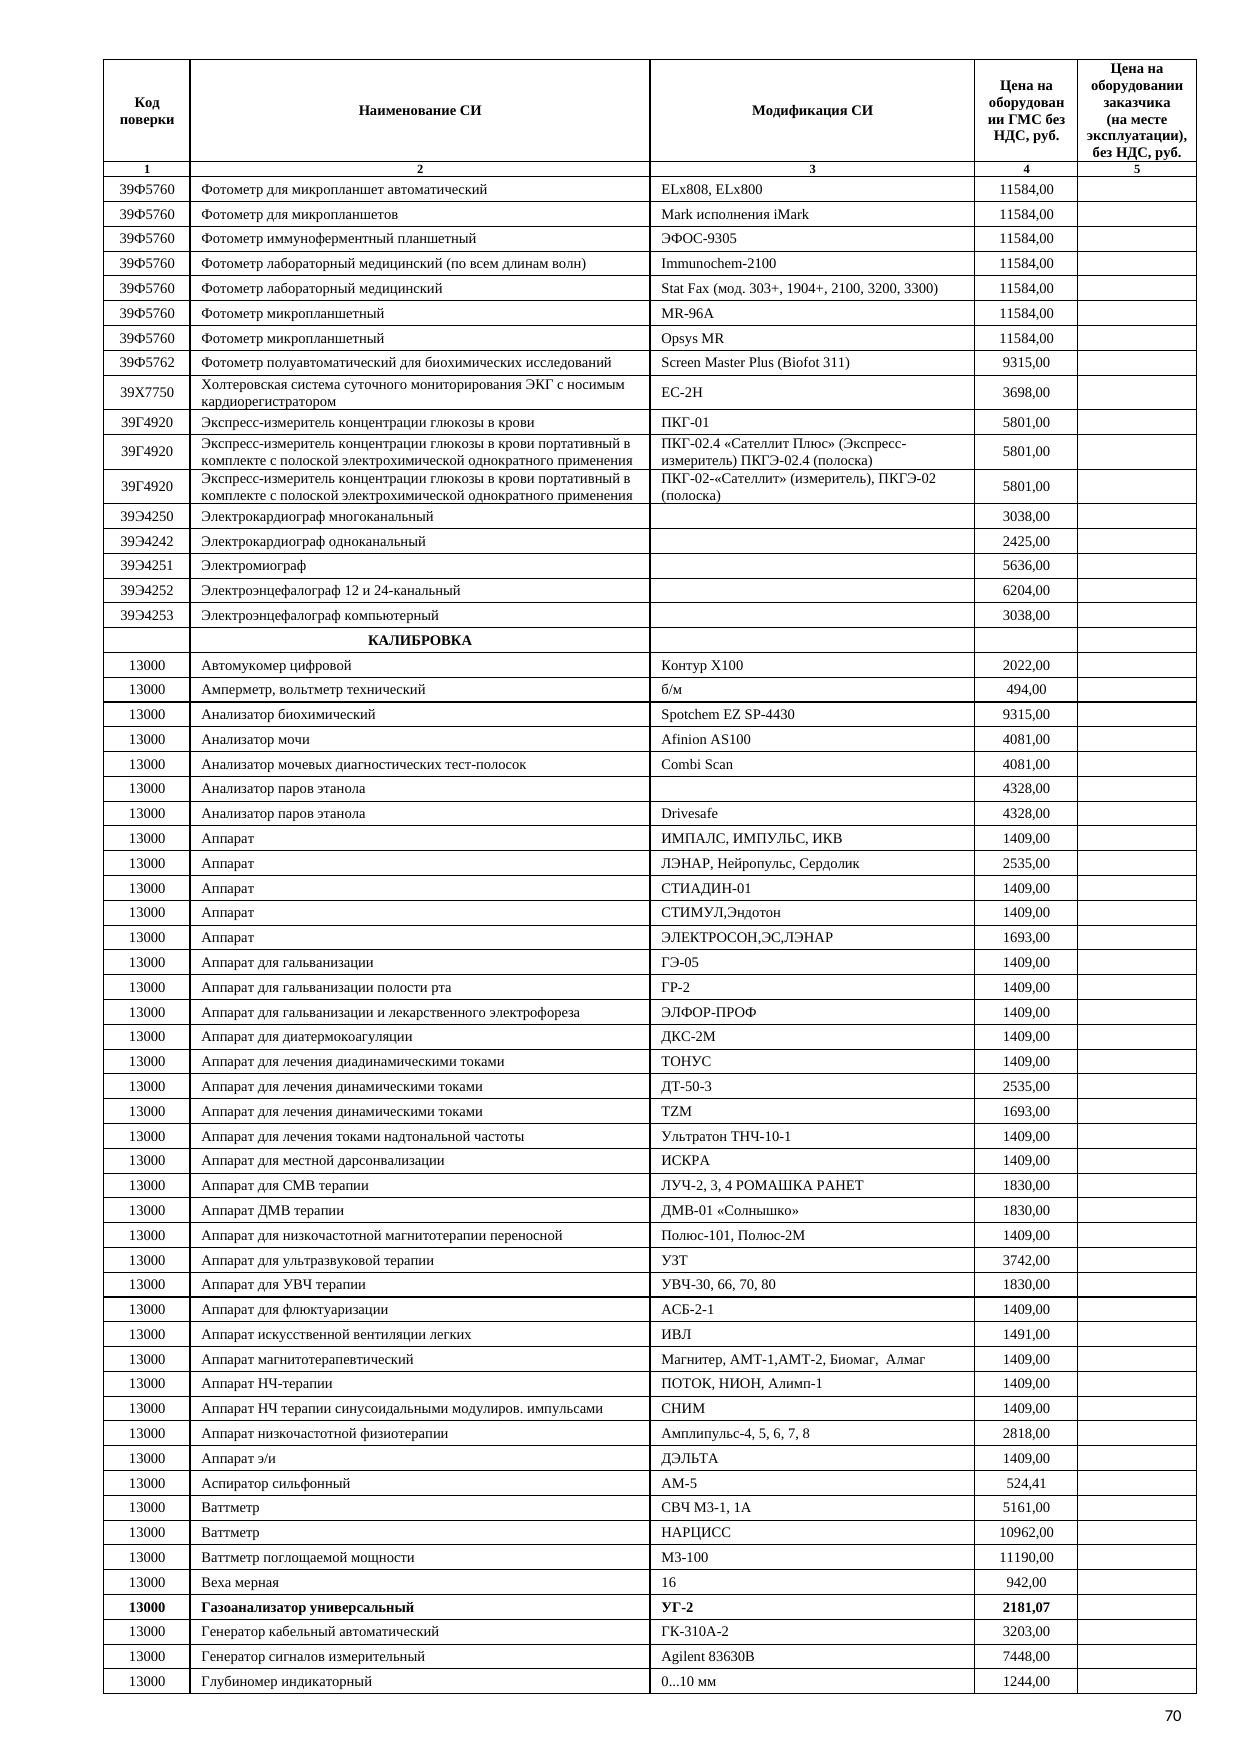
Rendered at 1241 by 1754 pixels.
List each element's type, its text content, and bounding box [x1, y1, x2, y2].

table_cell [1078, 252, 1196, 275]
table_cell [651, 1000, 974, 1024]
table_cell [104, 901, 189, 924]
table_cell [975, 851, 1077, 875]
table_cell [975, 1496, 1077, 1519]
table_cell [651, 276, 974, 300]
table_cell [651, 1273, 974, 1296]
table_header Код поверки [104, 60, 189, 161]
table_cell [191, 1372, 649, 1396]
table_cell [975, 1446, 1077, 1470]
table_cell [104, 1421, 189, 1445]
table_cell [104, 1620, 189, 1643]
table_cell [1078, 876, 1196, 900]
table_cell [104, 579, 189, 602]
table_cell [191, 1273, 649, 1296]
table_cell 5 [1078, 162, 1196, 176]
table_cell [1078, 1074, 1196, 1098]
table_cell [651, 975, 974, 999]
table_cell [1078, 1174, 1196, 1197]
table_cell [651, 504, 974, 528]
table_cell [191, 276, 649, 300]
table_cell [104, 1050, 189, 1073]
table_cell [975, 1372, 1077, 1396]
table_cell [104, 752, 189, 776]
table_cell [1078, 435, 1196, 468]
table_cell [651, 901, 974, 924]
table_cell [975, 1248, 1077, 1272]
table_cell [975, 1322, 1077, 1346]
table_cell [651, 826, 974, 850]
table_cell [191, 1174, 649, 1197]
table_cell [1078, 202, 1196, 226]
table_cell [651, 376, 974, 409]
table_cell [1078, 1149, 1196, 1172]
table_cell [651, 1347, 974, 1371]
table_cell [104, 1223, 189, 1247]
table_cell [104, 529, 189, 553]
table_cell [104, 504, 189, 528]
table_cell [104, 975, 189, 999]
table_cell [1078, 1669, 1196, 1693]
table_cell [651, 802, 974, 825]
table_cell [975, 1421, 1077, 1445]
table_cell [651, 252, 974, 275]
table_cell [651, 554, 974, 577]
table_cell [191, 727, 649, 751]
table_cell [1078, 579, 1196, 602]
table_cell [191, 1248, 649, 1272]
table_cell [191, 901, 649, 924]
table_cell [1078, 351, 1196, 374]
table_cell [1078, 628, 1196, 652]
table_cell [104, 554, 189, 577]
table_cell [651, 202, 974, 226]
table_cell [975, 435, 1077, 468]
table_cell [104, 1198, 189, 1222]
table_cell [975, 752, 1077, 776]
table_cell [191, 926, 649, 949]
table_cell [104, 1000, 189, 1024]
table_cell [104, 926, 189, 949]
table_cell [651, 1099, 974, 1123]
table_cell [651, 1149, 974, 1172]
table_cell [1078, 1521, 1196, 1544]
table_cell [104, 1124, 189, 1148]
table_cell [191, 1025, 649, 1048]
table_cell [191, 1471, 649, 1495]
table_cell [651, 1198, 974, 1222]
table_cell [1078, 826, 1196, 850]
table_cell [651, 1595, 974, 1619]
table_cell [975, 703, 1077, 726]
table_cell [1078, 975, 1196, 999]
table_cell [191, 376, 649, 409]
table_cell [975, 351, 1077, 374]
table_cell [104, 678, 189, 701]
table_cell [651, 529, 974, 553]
table_header Модификация СИ [651, 60, 974, 161]
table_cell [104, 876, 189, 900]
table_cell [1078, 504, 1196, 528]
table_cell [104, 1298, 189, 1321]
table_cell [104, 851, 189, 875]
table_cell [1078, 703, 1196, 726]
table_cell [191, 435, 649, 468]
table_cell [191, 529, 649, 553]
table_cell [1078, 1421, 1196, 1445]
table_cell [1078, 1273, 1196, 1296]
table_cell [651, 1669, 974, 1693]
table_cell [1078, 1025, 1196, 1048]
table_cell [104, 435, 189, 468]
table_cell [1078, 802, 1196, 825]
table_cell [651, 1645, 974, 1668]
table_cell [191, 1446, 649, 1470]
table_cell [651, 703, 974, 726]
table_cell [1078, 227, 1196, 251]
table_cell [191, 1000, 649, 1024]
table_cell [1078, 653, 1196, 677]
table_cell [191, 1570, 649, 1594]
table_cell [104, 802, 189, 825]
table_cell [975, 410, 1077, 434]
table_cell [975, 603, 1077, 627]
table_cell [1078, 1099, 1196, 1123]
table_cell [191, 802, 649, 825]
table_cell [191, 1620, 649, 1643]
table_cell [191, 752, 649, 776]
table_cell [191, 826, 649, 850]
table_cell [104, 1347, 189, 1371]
table_cell 4 [975, 162, 1077, 176]
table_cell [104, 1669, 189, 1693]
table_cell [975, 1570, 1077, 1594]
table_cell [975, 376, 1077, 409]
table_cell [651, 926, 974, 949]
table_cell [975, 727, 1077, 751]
table_header Наименование СИ [191, 60, 649, 161]
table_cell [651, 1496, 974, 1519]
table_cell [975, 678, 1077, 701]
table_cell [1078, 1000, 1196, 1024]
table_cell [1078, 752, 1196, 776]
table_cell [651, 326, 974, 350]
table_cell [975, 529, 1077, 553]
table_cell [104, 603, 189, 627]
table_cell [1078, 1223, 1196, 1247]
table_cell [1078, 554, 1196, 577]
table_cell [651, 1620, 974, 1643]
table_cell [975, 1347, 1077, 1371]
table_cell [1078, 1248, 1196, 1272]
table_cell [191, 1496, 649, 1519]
table_cell 3 [651, 162, 974, 176]
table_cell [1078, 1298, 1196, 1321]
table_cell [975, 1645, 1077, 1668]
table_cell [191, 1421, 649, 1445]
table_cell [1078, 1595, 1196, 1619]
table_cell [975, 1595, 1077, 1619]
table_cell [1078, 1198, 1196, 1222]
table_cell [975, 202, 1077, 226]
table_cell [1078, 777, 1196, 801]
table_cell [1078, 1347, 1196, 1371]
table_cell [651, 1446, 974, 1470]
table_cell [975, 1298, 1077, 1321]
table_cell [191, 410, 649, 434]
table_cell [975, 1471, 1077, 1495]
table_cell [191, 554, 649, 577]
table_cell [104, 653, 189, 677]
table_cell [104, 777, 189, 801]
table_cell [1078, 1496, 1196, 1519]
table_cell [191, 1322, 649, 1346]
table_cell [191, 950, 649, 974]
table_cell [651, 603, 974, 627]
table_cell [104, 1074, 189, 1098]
table_header Цена на оборудовании ГМС без НДС, руб. [975, 60, 1077, 161]
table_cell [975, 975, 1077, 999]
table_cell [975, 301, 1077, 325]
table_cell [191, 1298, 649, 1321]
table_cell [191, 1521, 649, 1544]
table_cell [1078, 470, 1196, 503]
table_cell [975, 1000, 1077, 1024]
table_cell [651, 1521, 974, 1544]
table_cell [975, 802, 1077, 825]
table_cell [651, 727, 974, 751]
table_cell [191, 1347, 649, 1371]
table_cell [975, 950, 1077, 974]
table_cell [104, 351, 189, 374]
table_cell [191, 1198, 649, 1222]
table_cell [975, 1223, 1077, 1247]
table_cell 1 [104, 162, 189, 176]
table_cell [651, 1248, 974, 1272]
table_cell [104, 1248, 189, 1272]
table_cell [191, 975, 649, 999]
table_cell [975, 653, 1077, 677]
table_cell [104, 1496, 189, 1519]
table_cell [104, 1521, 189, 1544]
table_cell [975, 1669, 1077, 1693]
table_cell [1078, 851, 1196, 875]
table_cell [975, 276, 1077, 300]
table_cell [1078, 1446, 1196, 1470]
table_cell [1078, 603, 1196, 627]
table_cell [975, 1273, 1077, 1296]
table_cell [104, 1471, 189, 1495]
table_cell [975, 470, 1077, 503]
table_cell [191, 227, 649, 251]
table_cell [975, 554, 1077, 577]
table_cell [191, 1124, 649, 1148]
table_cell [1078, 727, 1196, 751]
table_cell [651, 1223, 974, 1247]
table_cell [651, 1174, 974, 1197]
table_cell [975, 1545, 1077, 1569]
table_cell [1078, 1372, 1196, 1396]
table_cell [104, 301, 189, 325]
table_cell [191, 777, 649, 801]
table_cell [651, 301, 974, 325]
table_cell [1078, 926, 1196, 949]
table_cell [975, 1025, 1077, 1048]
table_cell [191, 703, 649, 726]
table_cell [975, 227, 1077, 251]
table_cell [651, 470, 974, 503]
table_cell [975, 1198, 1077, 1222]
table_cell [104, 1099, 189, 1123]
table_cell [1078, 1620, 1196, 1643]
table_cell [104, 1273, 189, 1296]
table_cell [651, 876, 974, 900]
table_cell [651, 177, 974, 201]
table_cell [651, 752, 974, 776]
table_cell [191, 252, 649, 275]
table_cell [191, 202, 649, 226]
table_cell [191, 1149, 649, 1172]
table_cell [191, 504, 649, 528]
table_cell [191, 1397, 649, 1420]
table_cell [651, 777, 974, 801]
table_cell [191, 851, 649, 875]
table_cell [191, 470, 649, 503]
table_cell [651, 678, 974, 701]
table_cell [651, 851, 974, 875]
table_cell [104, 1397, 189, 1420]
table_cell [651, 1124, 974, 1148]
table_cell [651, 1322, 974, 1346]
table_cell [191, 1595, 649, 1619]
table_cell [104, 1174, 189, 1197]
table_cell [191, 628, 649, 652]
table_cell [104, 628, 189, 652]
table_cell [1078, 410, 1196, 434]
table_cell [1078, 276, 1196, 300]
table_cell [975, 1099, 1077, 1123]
table_cell 2 [191, 162, 649, 176]
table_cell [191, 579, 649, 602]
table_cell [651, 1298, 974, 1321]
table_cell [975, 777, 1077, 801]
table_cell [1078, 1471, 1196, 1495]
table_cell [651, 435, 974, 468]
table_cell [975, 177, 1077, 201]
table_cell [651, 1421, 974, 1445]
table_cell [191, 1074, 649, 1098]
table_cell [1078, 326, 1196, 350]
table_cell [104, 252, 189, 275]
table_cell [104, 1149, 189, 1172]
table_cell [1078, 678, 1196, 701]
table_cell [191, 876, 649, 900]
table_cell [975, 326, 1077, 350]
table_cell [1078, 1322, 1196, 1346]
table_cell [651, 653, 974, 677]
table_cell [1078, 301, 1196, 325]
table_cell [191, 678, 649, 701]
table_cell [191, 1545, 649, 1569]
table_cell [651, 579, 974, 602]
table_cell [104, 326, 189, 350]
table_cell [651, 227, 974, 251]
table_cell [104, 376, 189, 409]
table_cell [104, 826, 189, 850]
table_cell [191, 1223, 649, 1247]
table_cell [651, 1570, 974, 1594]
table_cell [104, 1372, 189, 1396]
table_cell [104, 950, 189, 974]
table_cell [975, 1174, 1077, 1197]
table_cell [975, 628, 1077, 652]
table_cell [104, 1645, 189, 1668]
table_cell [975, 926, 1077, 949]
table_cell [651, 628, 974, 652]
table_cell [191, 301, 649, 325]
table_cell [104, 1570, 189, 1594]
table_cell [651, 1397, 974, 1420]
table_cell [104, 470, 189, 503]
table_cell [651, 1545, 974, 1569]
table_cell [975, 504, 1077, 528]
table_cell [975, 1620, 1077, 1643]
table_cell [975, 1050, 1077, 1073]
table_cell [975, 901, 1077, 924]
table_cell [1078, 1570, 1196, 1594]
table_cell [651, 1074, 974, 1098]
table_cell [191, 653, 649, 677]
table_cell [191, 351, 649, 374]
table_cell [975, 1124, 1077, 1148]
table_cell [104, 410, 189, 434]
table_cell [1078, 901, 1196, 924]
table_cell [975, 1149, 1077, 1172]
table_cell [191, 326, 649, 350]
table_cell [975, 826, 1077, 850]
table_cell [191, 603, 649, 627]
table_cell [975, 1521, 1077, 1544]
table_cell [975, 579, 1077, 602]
table_header Цена на оборудовании заказчика (на месте эксплуатации), без НДС, руб. [1078, 60, 1196, 161]
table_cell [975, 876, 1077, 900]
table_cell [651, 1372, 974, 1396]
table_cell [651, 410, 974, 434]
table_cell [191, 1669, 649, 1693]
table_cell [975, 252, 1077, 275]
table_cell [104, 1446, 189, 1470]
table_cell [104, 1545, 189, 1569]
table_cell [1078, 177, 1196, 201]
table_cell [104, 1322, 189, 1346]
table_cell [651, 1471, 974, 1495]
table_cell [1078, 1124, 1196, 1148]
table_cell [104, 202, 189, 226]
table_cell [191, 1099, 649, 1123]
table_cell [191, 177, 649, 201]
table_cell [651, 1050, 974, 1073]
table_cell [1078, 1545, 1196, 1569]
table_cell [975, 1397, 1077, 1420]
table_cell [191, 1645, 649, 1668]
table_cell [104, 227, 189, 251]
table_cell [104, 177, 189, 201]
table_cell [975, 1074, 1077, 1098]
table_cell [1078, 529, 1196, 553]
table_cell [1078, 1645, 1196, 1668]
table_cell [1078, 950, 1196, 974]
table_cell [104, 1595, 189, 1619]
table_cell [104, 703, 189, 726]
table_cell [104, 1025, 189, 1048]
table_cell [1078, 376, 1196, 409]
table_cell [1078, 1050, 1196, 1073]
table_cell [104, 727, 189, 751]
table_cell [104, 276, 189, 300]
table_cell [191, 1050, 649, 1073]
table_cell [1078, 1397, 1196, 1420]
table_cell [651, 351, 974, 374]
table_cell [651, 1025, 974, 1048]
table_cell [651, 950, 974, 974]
